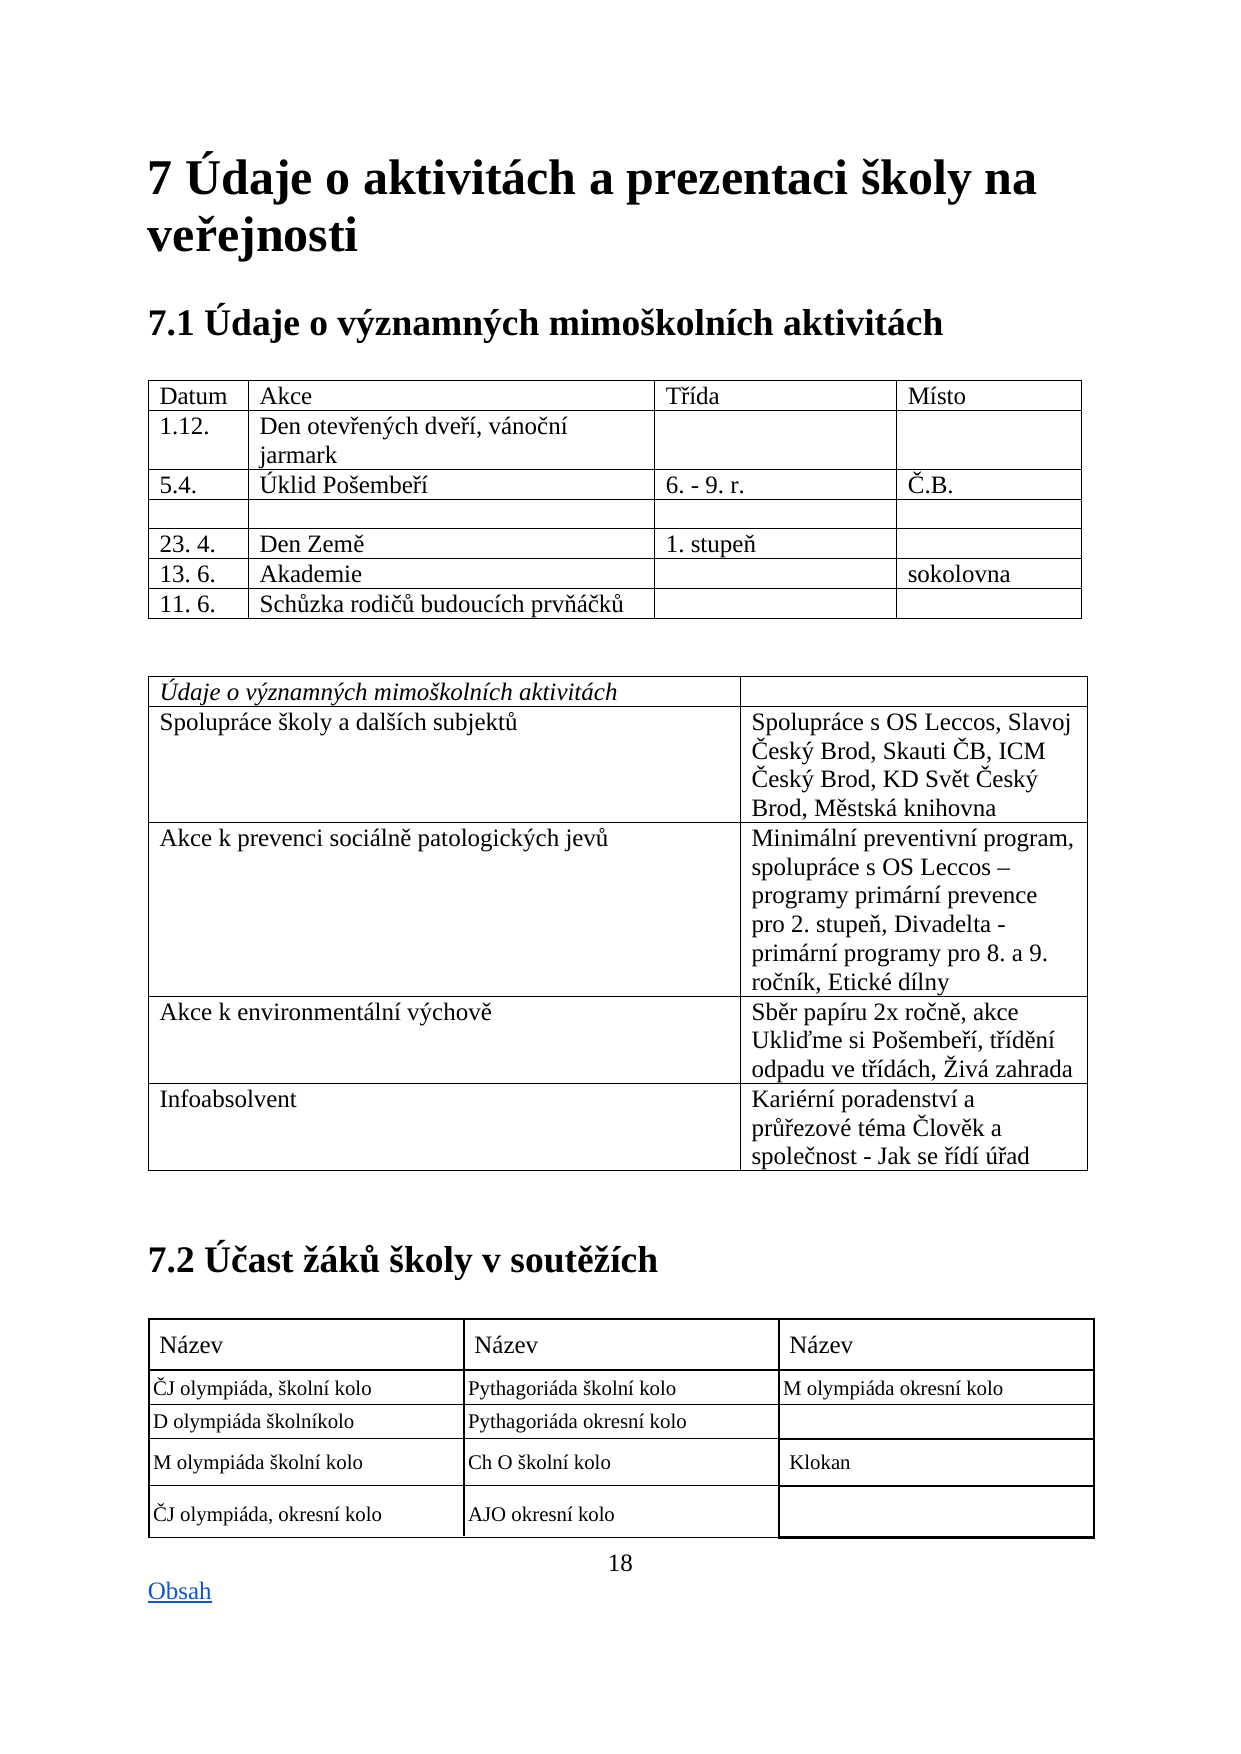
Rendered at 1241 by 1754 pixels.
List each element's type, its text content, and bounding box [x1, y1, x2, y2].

table_cell [897, 589, 1081, 618]
table_cell M olympiáda školní kolo [150, 1439, 463, 1485]
table_cell Spolupráce s OS Leccos, Slavoj Český Brod, Skauti ČB, ICM Český Brod, KD Svět Český Brod, Městská knihovna [741, 707, 1087, 822]
table_cell Kariérní poradenství a průřezové téma Člověk a společnost - Jak se řídí úřad [741, 1084, 1087, 1170]
table_cell [780, 1405, 1093, 1438]
table_cell Úklid Pošembeří [249, 470, 654, 498]
table_cell sokolovna [897, 559, 1081, 588]
table_header Údaje o významných mimoškolních aktivitách [149, 677, 740, 706]
table_header Název [150, 1320, 463, 1369]
table_cell [780, 1487, 1093, 1536]
table_cell [655, 500, 896, 528]
subtitle 7.1 Údaje o významných mimoškolních aktivitách [148, 300, 1093, 343]
table_cell Akce k environmentální výchově [149, 997, 740, 1083]
table_cell [249, 500, 654, 528]
table_header Datum [149, 381, 248, 410]
table_cell [897, 411, 1081, 469]
table_cell [897, 529, 1081, 558]
table_cell Infoabsolvent [149, 1084, 740, 1170]
table_cell D olympiáda školníkolo [150, 1405, 463, 1438]
table_header Třída [655, 381, 896, 410]
table_cell Pythagoriáda školní kolo [465, 1371, 778, 1404]
subtitle 7 Údaje o aktivitách a prezentaci školy na veřejnosti [148, 148, 1093, 263]
table_cell Minimální preventivní program, spolupráce s OS Leccos – programy primární prevence pro 2. stupeň, Divadelta - primární programy pro 8. a 9. ročník, Etické dílny [741, 823, 1087, 996]
table_cell 11. 6. [149, 589, 248, 618]
table_header [741, 677, 1087, 706]
table_cell Spolupráce školy a dalších subjektů [149, 707, 740, 822]
table_cell [149, 500, 248, 528]
table_cell 5.4. [149, 470, 248, 498]
table_cell 6. - 9. r. [655, 470, 896, 498]
table_cell Den otevřených dveří, vánoční jarmark [249, 411, 654, 469]
table_cell 1.12. [149, 411, 248, 469]
table_cell Schůzka rodičů budoucích prvňáčků [249, 589, 654, 618]
table_cell Ch O školní kolo [465, 1439, 778, 1485]
table_cell Č.B. [897, 470, 1081, 498]
table_cell [655, 411, 896, 469]
table_cell Klokan [780, 1440, 1093, 1485]
table_header Akce [249, 381, 654, 410]
table_cell [897, 500, 1081, 528]
table_cell 23. 4. [149, 529, 248, 558]
table_cell AJO okresní kolo [465, 1486, 778, 1536]
table_cell Akademie [249, 559, 654, 588]
table_cell Den Země [249, 529, 654, 558]
table_cell Sběr papíru 2x ročně, akce Ukliďme si Pošembeří, třídění odpadu ve třídách, Živá zahrada [741, 997, 1087, 1083]
table_cell [655, 559, 896, 588]
table_header Místo [897, 381, 1081, 410]
table_cell ČJ olympiáda, okresní kolo [150, 1486, 463, 1536]
table_cell 13. 6. [149, 559, 248, 588]
table_cell 1. stupeň [655, 529, 896, 558]
table_cell [655, 589, 896, 618]
table_cell Pythagoriáda okresní kolo [465, 1405, 778, 1438]
table_cell ČJ olympiáda, školní kolo [150, 1371, 463, 1404]
table_cell M olympiáda okresní kolo [780, 1371, 1093, 1404]
table_header Název [465, 1320, 778, 1369]
table_header Název [780, 1320, 1093, 1369]
table_cell Akce k prevenci sociálně patologických jevů [149, 823, 740, 996]
subtitle 7.2 Účast žáků školy v soutěžích [148, 1237, 1093, 1281]
